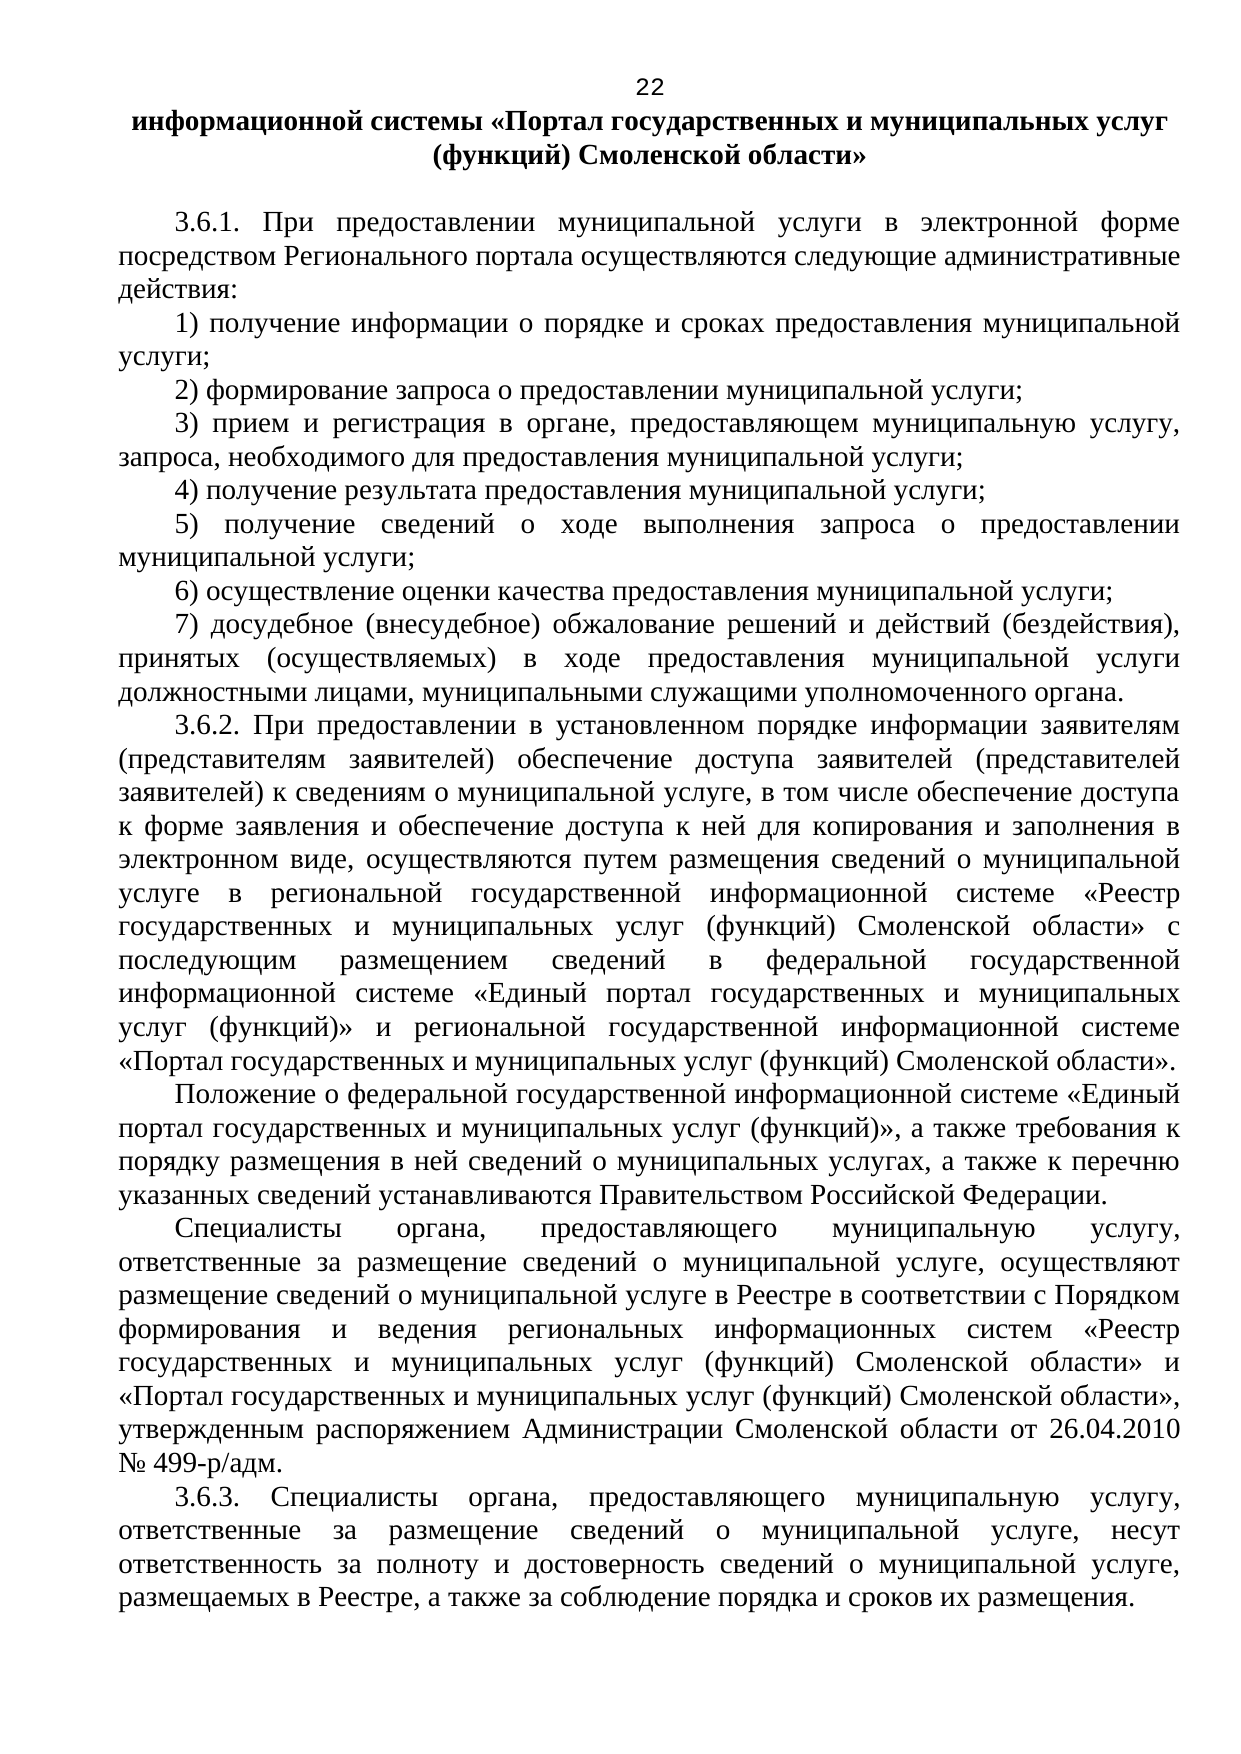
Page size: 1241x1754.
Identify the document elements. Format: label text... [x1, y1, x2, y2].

text 3.6.3. Специалисты органа, предоставляющего муниципальную услугу, ответственные за размещение сведений о муниципальной услуге, несут ответственность за полноту и достоверность сведений о муниципальной услуге, размещаемых в Реестре, а также за соблюдение порядка и сроков их размещения. [118, 1479, 1181, 1613]
text 5) получение сведений о ходе выполнения запроса о предоставлении муниципальной услуги; [118, 506, 1181, 573]
text 1) получение информации о порядке и сроках предоставления муниципальной услуги; [118, 305, 1181, 372]
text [118, 103, 1181, 171]
text 2) формирование запроса о предоставлении муниципальной услуги; [118, 372, 1181, 405]
text 3.6.1. При предоставлении муниципальной услуги в электронной форме посредством Регионального портала осуществляются следующие административные действия: [118, 204, 1181, 305]
text 7) досудебное (внесудебное) обжалование решений и действий (бездействия), принятых (осуществляемых) в ходе предоставления муниципальной услуги должностными лицами, муниципальными служащими уполномоченного органа. [118, 607, 1181, 707]
text Положение о федеральной государственной информационной системе «Единый портал государственных и муниципальных услуг (функций)», а также требования к порядку размещения в ней сведений о муниципальных услугах, а также к перечню указанных сведений устанавливаются Правительством Российской Федерации. [118, 1076, 1181, 1210]
text Специалисты органа, предоставляющего муниципальную услугу, ответственные за размещение сведений о муниципальной услуге, осуществляют размещение сведений о муниципальной услуге в Реестре в соответствии с Порядком формирования и ведения региональных информационных систем «Реестр государственных и муниципальных услуг (функций) Смоленской области» и «Портал государственных и муниципальных услуг (функций) Смоленской области», утвержденным распоряжением Администрации Смоленской области от 26.04.2010 № 499-р/адм. [118, 1210, 1181, 1479]
text 3) прием и регистрация в органе, предоставляющем муниципальную услугу, запроса, необходимого для предоставления муниципальной услуги; [118, 405, 1181, 472]
text 6) осуществление оценки качества предоставления муниципальной услуги; [118, 573, 1181, 607]
text 3.6.2. При предоставлении в установленном порядке информации заявителям (представителям заявителей) обеспечение доступа заявителей (представителей заявителей) к сведениям о муниципальной услуге, в том числе обеспечение доступа к форме заявления и обеспечение доступа к ней для копирования и заполнения в электронном виде, осуществляются путем размещения сведений о муниципальной услуге в региональной государственной информационной системе «Реестр государственных и муниципальных услуг (функций) Смоленской области» с последующим размещением сведений в федеральной государственной информационной системе «Единый портал государственных и муниципальных услуг (функций)» и региональной государственной информационной системе «Портал государственных и муниципальных услуг (функций) Смоленской области». [118, 707, 1181, 1076]
text 4) получение результата предоставления муниципальной услуги; [118, 472, 1181, 506]
